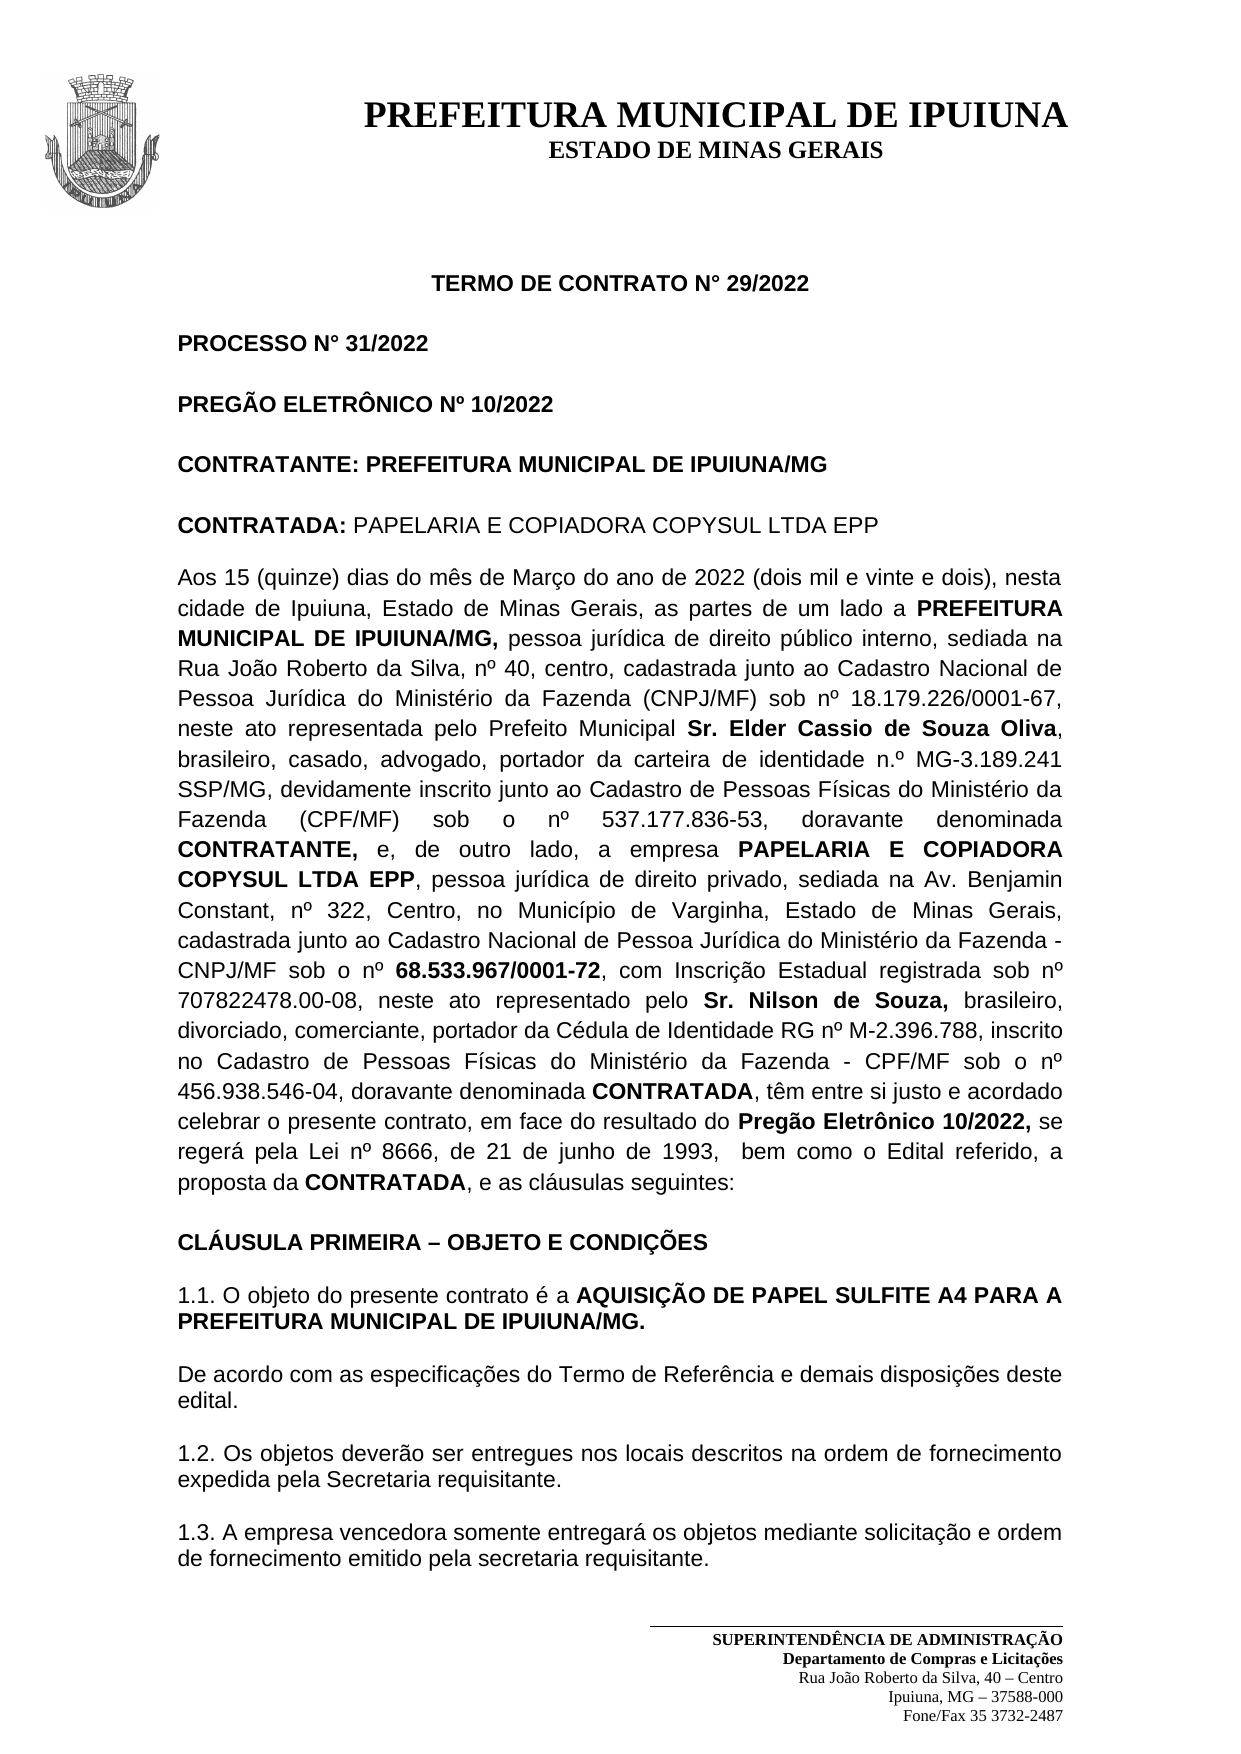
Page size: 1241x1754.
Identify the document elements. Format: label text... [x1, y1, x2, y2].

text CONTRATADA: PAPELARIA E COPIADORA COPYSUL LTDA EPP [177, 512, 1063, 538]
text PROCESSO N° 31/2022 [177, 330, 1063, 357]
text De acordo com as especificações do Termo de Referência e demais disposições deste edital. [177, 1361, 1063, 1413]
text PREGÃO ELETRÔNICO Nº 10/2022 [177, 391, 1063, 417]
text TERMO DE CONTRATO N° 29/2022 [177, 270, 1063, 296]
subtitle CLÁUSULA PRIMEIRA – OBJETO E CONDIÇÕES [177, 1229, 1063, 1255]
text 1.1. O objeto do presente contrato é a AQUISIÇÃO DE PAPEL SULFITE A4 PARA A PREFEITURA MUNICIPAL DE IPUIUNA/MG. [177, 1282, 1063, 1334]
text 1.3. A empresa vencedora somente entregará os objetos mediante solicitação e ordem de fornecimento emitido pela secretaria requisitante. [177, 1519, 1063, 1572]
picture [45, 73, 160, 211]
text 1.2. Os objetos deverão ser entregues nos locais descritos na ordem de fornecimento expedida pela Secretaria requisitante. [177, 1440, 1063, 1492]
text CONTRATANTE: PREFEITURA MUNICIPAL DE IPUIUNA/MG [177, 451, 1063, 478]
text Aos 15 (quinze) dias do mês de Março do ano de 2022 (dois mil e vinte e dois), nesta cidade de Ipuiuna, Estado de Minas Gerais, as partes de um lado a PREFEITURA MUNICIPAL DE IPUIUNA/MG, pessoa jurídica de direito público interno, sediada na Rua João Roberto da Silva, nº 40, centro, cadastrada junto ao Cadastro Nacional de Pessoa Jurídica do Ministério da Fazenda (CNPJ/MF) sob nº 18.179.226/0001-67, neste ato representada pelo Prefeito Municipal Sr. Elder Cassio de Souza Oliva, brasileiro, casado, advogado, portador da carteira de identidade n.º MG-3.189.241 SSP/MG, devidamente inscrito junto ao Cadastro de Pessoas Físicas do Ministério da Fazenda (CPF/MF) sob o nº 537.177.836-53, doravante denominada CONTRATANTE, e, de outro lado, a empresa PAPELARIA E COPIADORA COPYSUL LTDA EPP, pessoa jurídica de direito privado, sediada na Av. Benjamin Constant, nº 322, Centro, no Município de Varginha, Estado de Minas Gerais, cadastrada junto ao Cadastro Nacional de Pessoa Jurídica do Ministério da Fazenda - CNPJ/MF sob o nº 68.533.967/0001-72, com Inscrição Estadual registrada sob nº 707822478.00-08, neste ato representado pelo Sr. Nilson de Souza, brasileiro, divorciado, comerciante, portador da Cédula de Identidade RG nº M-2.396.788, inscrito no Cadastro de Pessoas Físicas do Ministério da Fazenda - CPF/MF sob o nº 456.938.546-04, doravante denominada CONTRATADA, têm entre si justo e acordado celebrar o presente contrato, em face do resultado do Pregão Eletrônico 10/2022, se regerá pela Lei nº 8666, de 21 de junho de 1993, bem como o Edital referido, a proposta da CONTRATADA, e as cláusulas seguintes: [177, 564, 1063, 1195]
